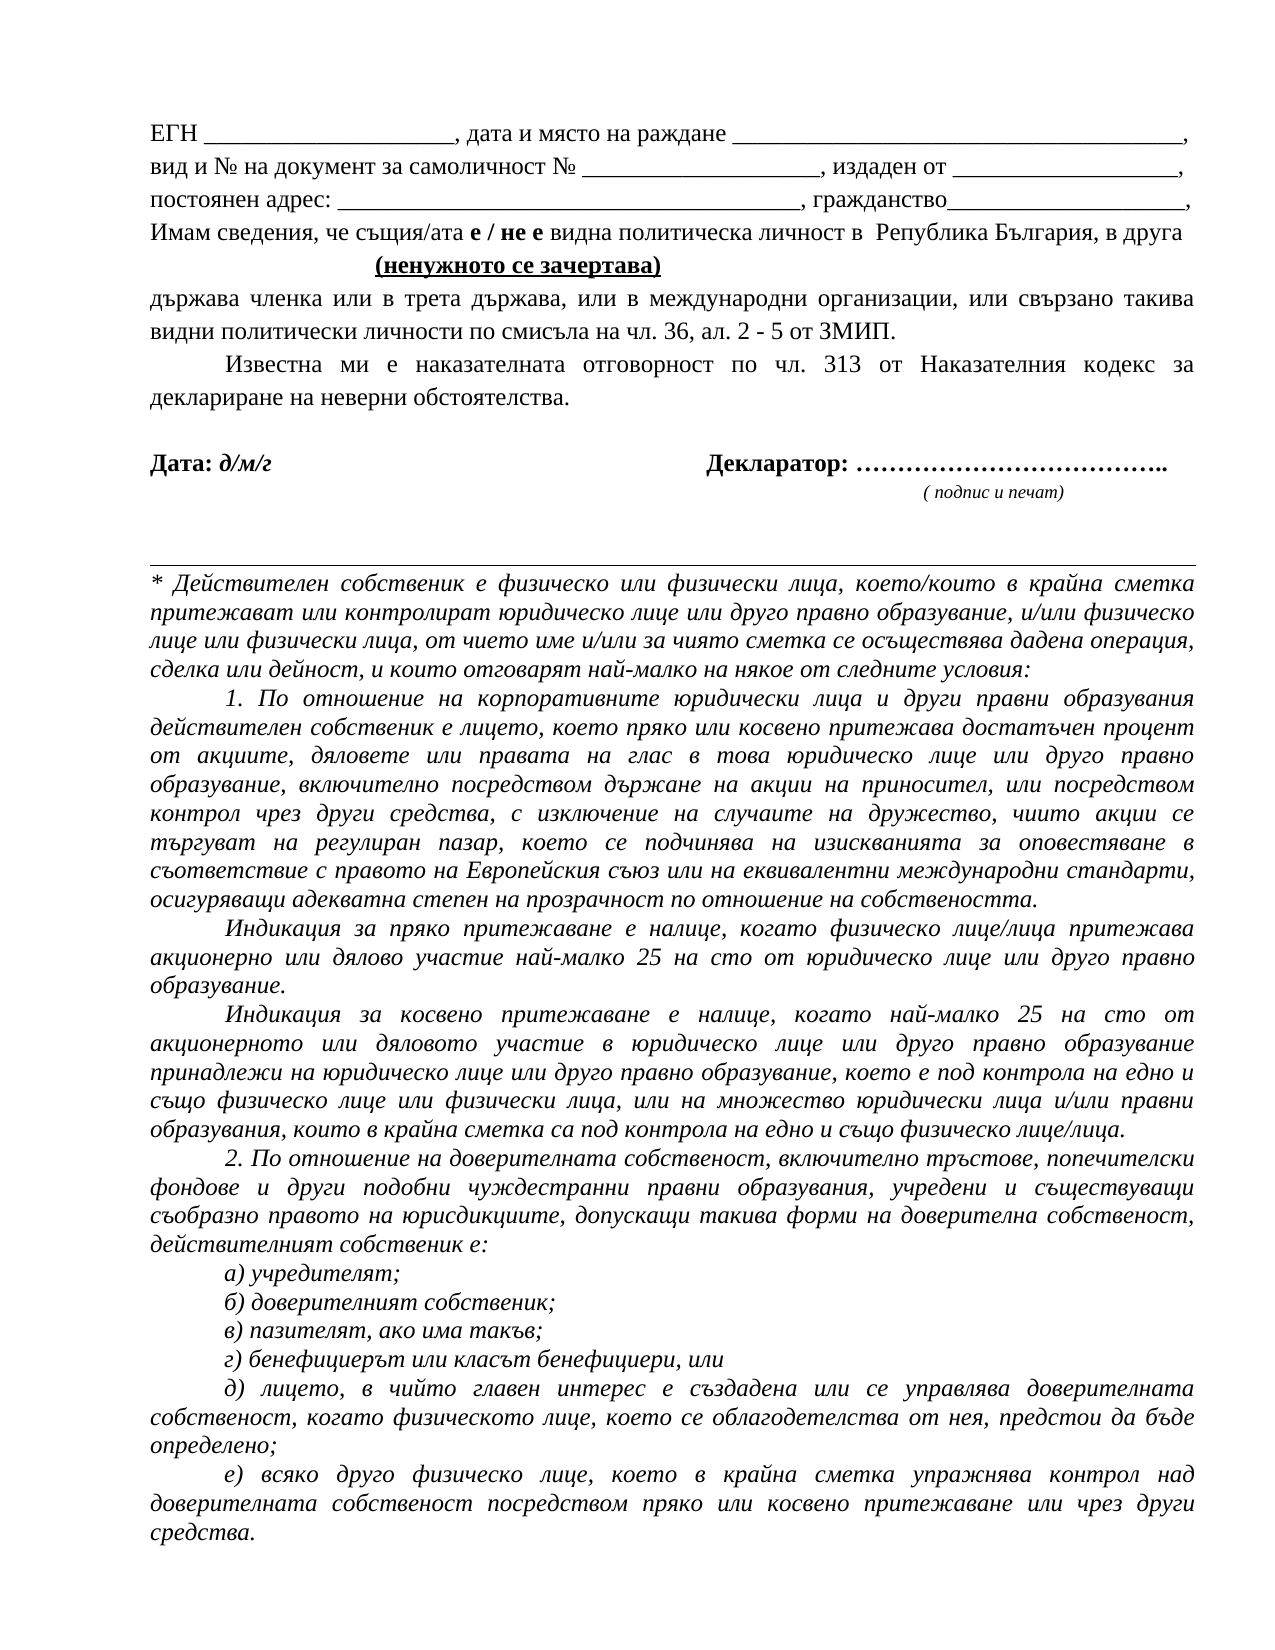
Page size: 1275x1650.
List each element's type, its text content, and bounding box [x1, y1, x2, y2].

text ЕГН ____________________, дата и място на раждане ____________________________________, [150, 118, 1196, 147]
text а) учредителят; [150, 1258, 1196, 1287]
text Имам сведения, че същия/ата е / не е видна политическа личност в Република България, в друга [150, 217, 1196, 246]
text (ненужното се зачертава) [300, 250, 1196, 279]
text Индикация за пряко притежаване е налице, когато физическо лице/лица притежава акционерно или дялово участие най-малко 25 на сто от юридическо лице или друго правно образувание. [150, 913, 1196, 999]
text постоянен адрес: _____________________________________, гражданство___________________, [150, 184, 1196, 213]
text г) бенефициерът или класът бенефициери, или [150, 1344, 1196, 1373]
text ( подпис и печат) [150, 481, 1196, 503]
text вид и № на документ за самоличност № ___________________, издаден от __________________, [150, 151, 1196, 180]
text * Действителен собственик е физическо или физически лица, което/които в крайна сметка притежават или контролират юридическо лице или друго правно образувание, и/или физическо лице или физически лица, от чието име и/или за чиято сметка се осъществява дадена операция, сделка или дейност, и които отговарят най-малко на някое от следните условия: [150, 566, 1196, 683]
text Дата: д/м/г Декларатор: ……………………………….. [150, 448, 1196, 477]
text 1. По отношение на корпоративните юридически лица и други правни образувания действителен собственик е лицето, което пряко или косвено притежава достатъчен процент от акциите, дяловете или правата на глас в това юридическо лице или друго правно образувание, включително посредством държане на акции на приносител, или посредством контрол чрез други средства, с изключение на случаите на дружество, чиито акции се търгуват на регулиран пазар, което се подчинява на изискванията за оповестяване в съответствие с правото на Европейския съюз или на еквивалентни международни стандарти, осигуряващи адекватна степен на прозрачност по отношение на собствеността. [150, 683, 1196, 913]
text е) всяко друго физическо лице, което в крайна сметка упражнява контрол над доверителната собственост посредством пряко или косвено притежаване или чрез други средства. [150, 1459, 1196, 1545]
text Известна ми е наказателната отговорност по чл. 313 от Наказателния кодекс за деклариране на неверни обстоятелства. [150, 349, 1196, 411]
text в) пазителят, ако има такъв; [150, 1315, 1196, 1344]
text д) лицето, в чийто главен интерес е създадена или се управлява доверителната собственост, когато физическото лице, което се облагодетелства от нея, предстои да бъде определено; [150, 1373, 1196, 1459]
text 2. По отношение на доверителната собственост, включително тръстове, попечителски фондове и други подобни чуждестранни правни образувания, учредени и съществуващи съобразно правото на юрисдикциите, допускащи такива форми на доверителна собственост, действителният собственик е: [150, 1143, 1196, 1258]
text б) доверителният собственик; [150, 1287, 1196, 1315]
text Индикация за косвено притежаване е налице, когато най-малко 25 на сто от акционерното или дяловото участие в юридическо лице или друго правно образувание принадлежи на юридическо лице или друго правно образувание, което е под контрола на едно и също физическо лице или физически лица, или на множество юридически лица и/или правни образувания, които в крайна сметка са под контрола на едно и също физическо лице/лица. [150, 999, 1196, 1143]
